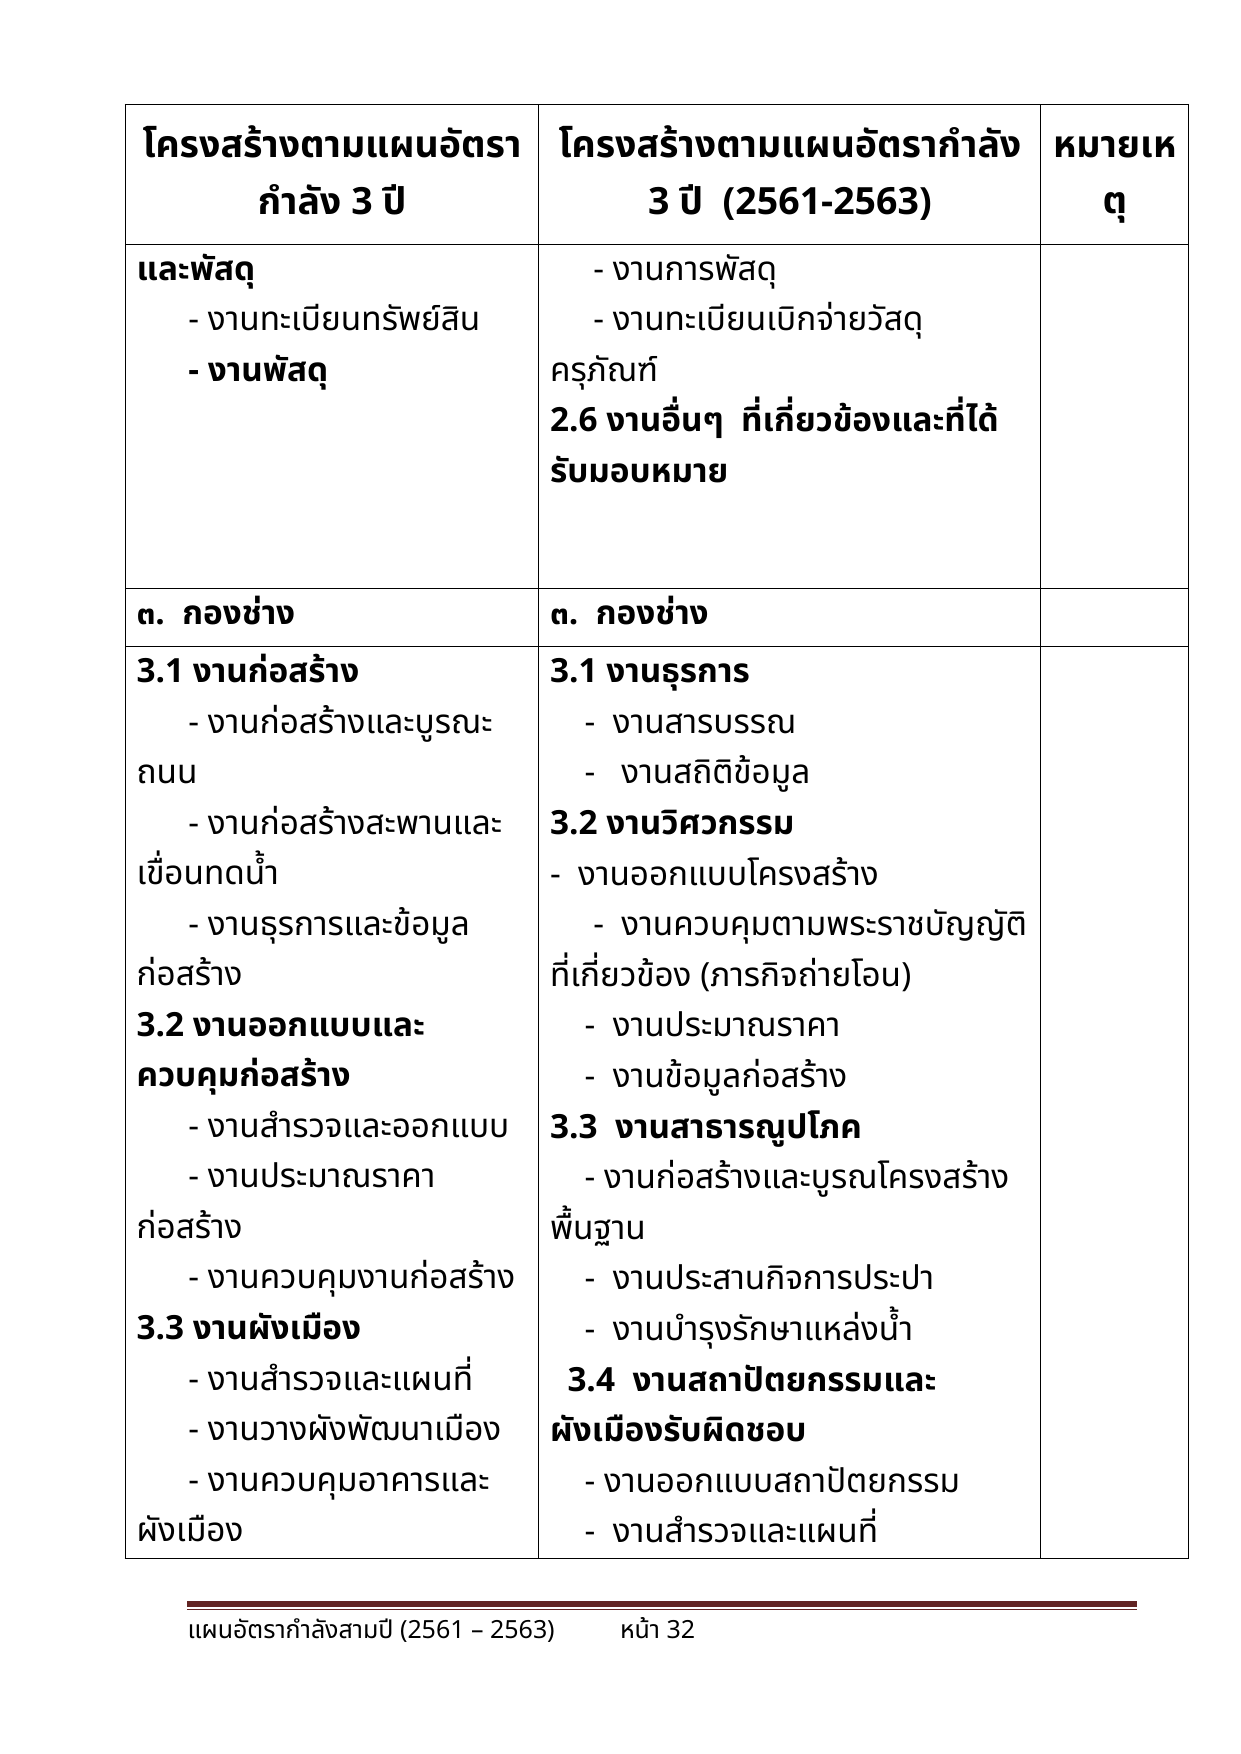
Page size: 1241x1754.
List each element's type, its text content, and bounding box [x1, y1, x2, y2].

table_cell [126, 245, 538, 588]
table_cell [1041, 647, 1188, 1558]
table_cell [1041, 245, 1188, 588]
table_header โครงสร้างตามแผนอัตรากำลัง 3 ปี [126, 105, 538, 243]
table_header โครงสร้างตามแผนอัตรากำลัง 3 ปี (2561-2563) [539, 105, 1040, 243]
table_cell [539, 647, 1040, 1558]
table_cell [126, 647, 538, 1558]
table_cell ๓. กองช่าง [539, 589, 1040, 646]
table_cell ๓. กองช่าง [126, 589, 538, 646]
table_header หมายเหตุ [1041, 105, 1188, 243]
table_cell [539, 245, 1040, 588]
table_cell [1041, 589, 1188, 646]
